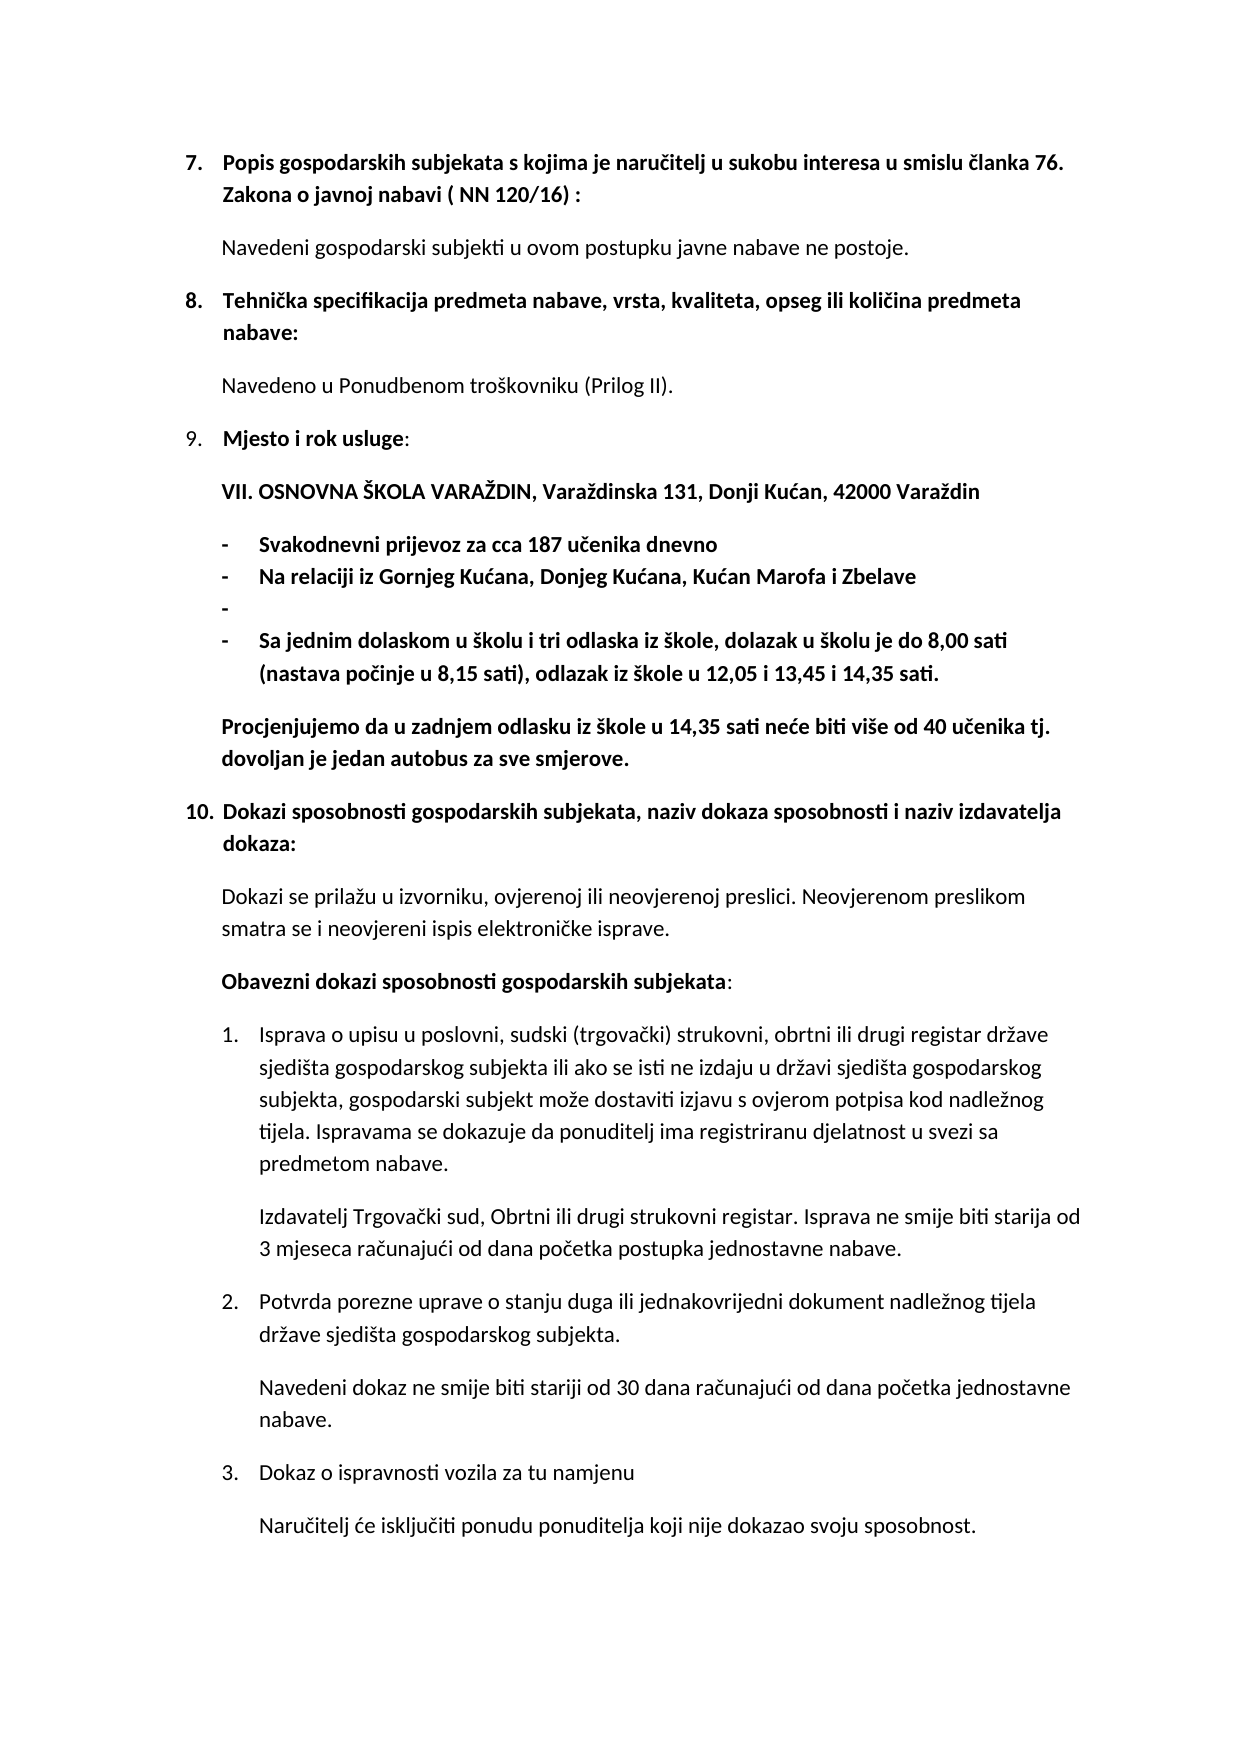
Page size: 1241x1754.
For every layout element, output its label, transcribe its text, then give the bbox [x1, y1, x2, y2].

text Izdavatelj Trgovački sud, Obrtni ili drugi strukovni registar. Isprava ne smije biti starija od 3 mjeseca računajući od dana početka postupka jednostavne nabave. [259, 1202, 1093, 1262]
list Sa jednim dolaskom u školu i tri odlaska iz škole, dolazak u školu je do 8,00 sati (nastava počinje u 8,15 sati), odlazak iz škole u 12,05 i 13,45 i 14,35 sati. [221, 627, 1093, 687]
list Popis gospodarskih subjekata s kojima je naručitelj u sukobu interesa u smislu članka 76. Zakona o javnoj nabavi ( NN 120/16) : [185, 148, 1093, 208]
text Naručitelj će isključiti ponudu ponuditelja koji nije dokazao svoju sposobnost. [259, 1511, 1093, 1539]
text Procjenjujemo da u zadnjem odlasku iz škole u 14,35 sati neće biti više od 40 učenika tj. dovoljan je jedan autobus za sve smjerove. [221, 712, 1093, 772]
text Navedeni gospodarski subjekti u ovom postupku javne nabave ne postoje. [221, 233, 1093, 261]
text Navedeno u Ponudbenom troškovniku (Prilog II). [221, 371, 1093, 399]
list Svakodnevni prijevoz za cca 187 učenika dnevno [221, 530, 1093, 558]
list Tehnička specifikacija predmeta nabave, vrsta, kvaliteta, opseg ili količina predmeta nabave: [185, 286, 1093, 346]
list Dokazi sposobnosti gospodarskih subjekata, naziv dokaza sposobnosti i naziv izdavatelja dokaza: [185, 797, 1093, 857]
list Mjesto i rok usluge: [185, 424, 1093, 452]
list Potvrda porezne uprave o stanju duga ili jednakovrijedni dokument nadležnog tijela države sjedišta gospodarskog subjekta. [221, 1287, 1093, 1348]
text VII. OSNOVNA ŠKOLA VARAŽDIN, Varaždinska 131, Donji Kućan, 42000 Varaždin [221, 477, 1093, 505]
list Isprava o upisu u poslovni, sudski (trgovački) strukovni, obrtni ili drugi registar države sjedišta gospodarskog subjekta ili ako se isti ne izdaju u državi sjedišta gospodarskog subjekta, gospodarski subjekt može dostaviti izjavu s ovjerom potpisa kod nadležnog tijela. Ispravama se dokazuje da ponuditelj ima registriranu djelatnost u svezi sa predmetom nabave. [221, 1021, 1093, 1177]
list Na relaciji iz Gornjeg Kućana, Donjeg Kućana, Kućan Marofa i Zbelave [221, 562, 1093, 590]
text Obavezni dokazi sposobnosti gospodarskih subjekata: [221, 967, 1093, 996]
list Dokaz o ispravnosti vozila za tu namjenu [221, 1458, 1093, 1486]
text Navedeni dokaz ne smije biti stariji od 30 dana računajući od dana početka jednostavne nabave. [259, 1373, 1093, 1433]
text Dokazi se prilažu u izvorniku, ovjerenoj ili neovjerenoj preslici. Neovjerenom preslikom smatra se i neovjereni ispis elektroničke isprave. [221, 882, 1093, 942]
